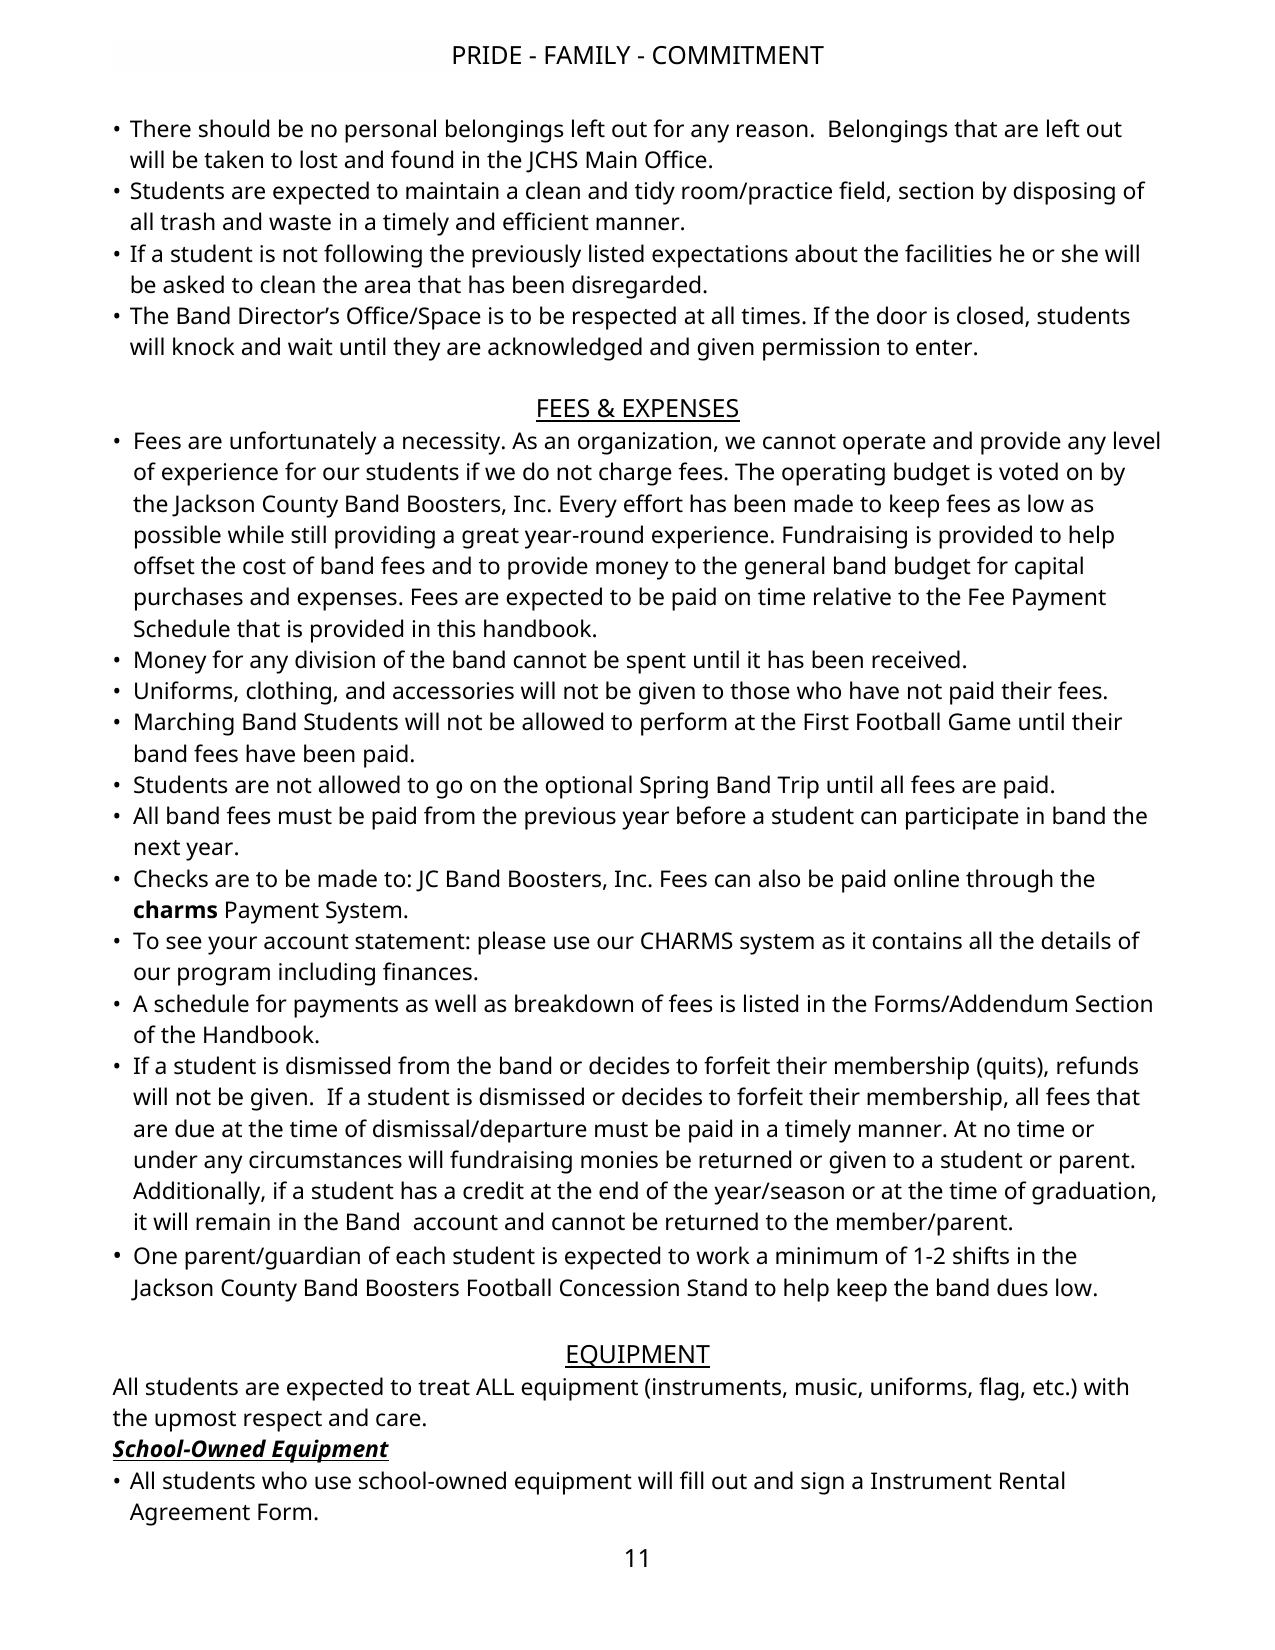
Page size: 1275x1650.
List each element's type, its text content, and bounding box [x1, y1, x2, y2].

list If a student is not following the previously listed expectations about the facilities he or she will be asked to clean the area that has been disregarded. [112, 237, 1162, 300]
text FEES & EXPENSES [112, 391, 1162, 425]
list Checks are to be made to: JC Band Boosters, Inc. Fees can also be paid online through the charms Payment System. [112, 862, 1162, 925]
list The Band Director’s Office/Space is to be respected at all times. If the door is closed, students will knock and wait until they are acknowledged and given permission to enter. [112, 300, 1162, 362]
list Marching Band Students will not be allowed to perform at the First Football Game until their band fees have been paid. [112, 706, 1162, 769]
list One parent/guardian of each student is expected to work a minimum of 1-2 shifts in the Jackson County Band Boosters Football Concession Stand to help keep the band dues low. [112, 1237, 1162, 1303]
list Uniforms, clothing, and accessories will not be given to those who have not paid their fees. [112, 675, 1162, 706]
list Students are not allowed to go on the optional Spring Band Trip until all fees are paid. [112, 769, 1162, 800]
list To see your account statement: please use our CHARMS system as it contains all the details of our program including finances. [112, 925, 1162, 987]
list Students are expected to maintain a clean and tidy room/practice field, section by disposing of all trash and waste in a timely and efficient manner. [112, 175, 1162, 237]
list Fees are unfortunately a necessity. As an organization, we cannot operate and provide any level of experience for our students if we do not charge fees. The operating budget is voted on by the Jackson County Band Boosters, Inc. Every effort has been made to keep fees as low as possible while still providing a great year-round experience. Fundraising is provided to help offset the cost of band fees and to provide money to the general band budget for capital purchases and expenses. Fees are expected to be paid on time relative to the Fee Payment Schedule that is provided in this handbook. [112, 425, 1162, 644]
list All students who use school-owned equipment will fill out and sign a Instrument Rental Agreement Form. [112, 1465, 1162, 1527]
list If a student is dismissed from the band or decides to forfeit their membership (quits), refunds will not be given. If a student is dismissed or decides to forfeit their membership, all fees that are due at the time of dismissal/departure must be paid in a timely manner. At no time or under any circumstances will fundraising monies be returned or given to a student or parent. Additionally, if a student has a credit at the end of the year/season or at the time of graduation, it will remain in the Band account and cannot be returned to the member/parent. [112, 1050, 1162, 1237]
text All students are expected to treat ALL equipment (instruments, music, uniforms, flag, etc.) with the upmost respect and care. [112, 1371, 1162, 1433]
text School-Owned Equipment [112, 1433, 1162, 1465]
list All band fees must be paid from the previous year before a student can participate in band the next year. [112, 800, 1162, 862]
list A schedule for payments as well as breakdown of fees is listed in the Forms/Addendum Section of the Handbook. [112, 987, 1162, 1050]
list There should be no personal belongings left out for any reason. Belongings that are left out will be taken to lost and found in the JCHS Main Office. [112, 112, 1162, 175]
text EQUIPMENT [112, 1337, 1162, 1371]
list Money for any division of the band cannot be spent until it has been received. [112, 644, 1162, 675]
